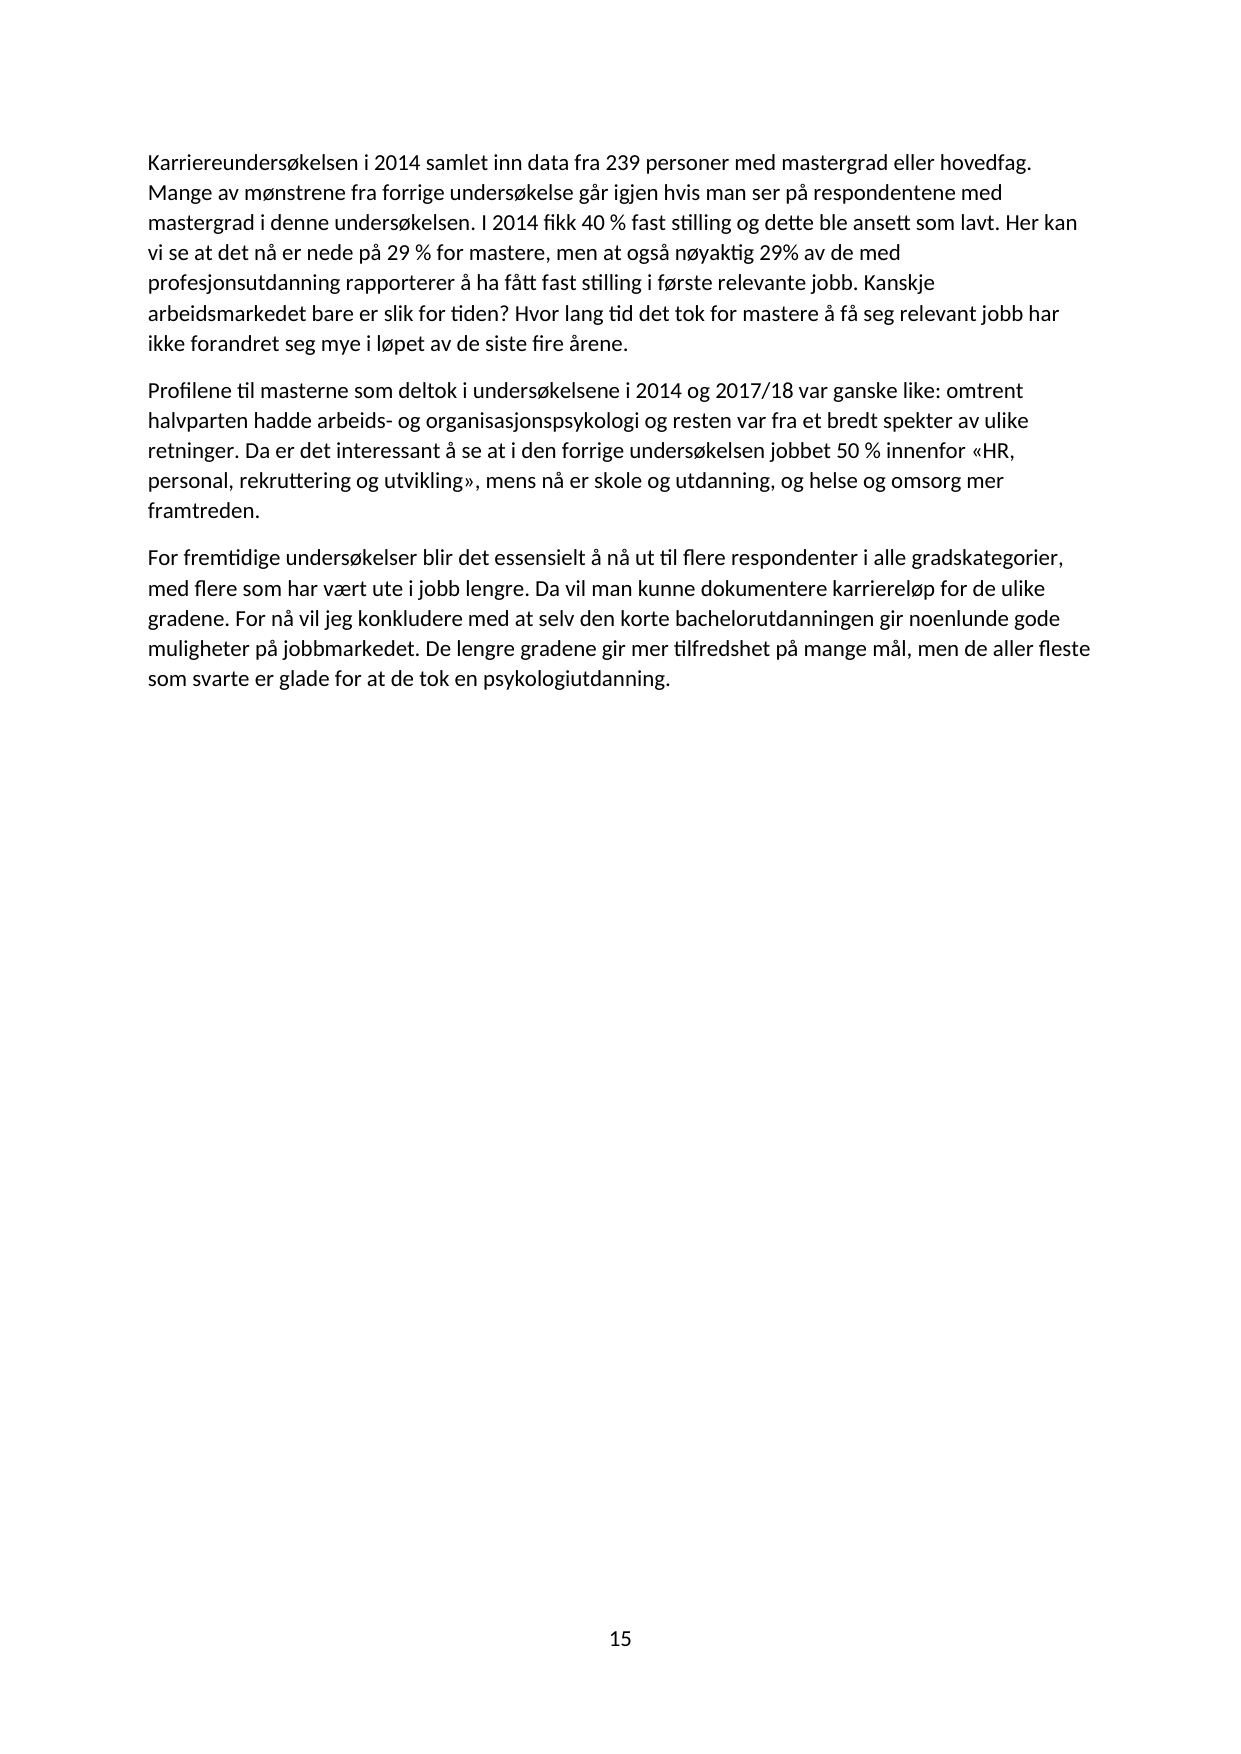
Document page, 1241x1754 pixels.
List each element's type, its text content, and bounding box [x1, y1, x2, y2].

text Profilene til masterne som deltok i undersøkelsene i 2014 og 2017/18 var ganske like: omtrent halvparten hadde arbeids- og organisasjonspsykologi og resten var fra et bredt spekter av ulike retninger. Da er det interessant å se at i den forrige undersøkelsen jobbet 50 % innenfor «HR, personal, rekruttering og utvikling», mens nå er skole og utdanning, og helse og omsorg mer framtreden. [148, 376, 1093, 524]
text Karriereundersøkelsen i 2014 samlet inn data fra 239 personer med mastergrad eller hovedfag. Mange av mønstrene fra forrige undersøkelse går igjen hvis man ser på respondentene med mastergrad i denne undersøkelsen. I 2014 fikk 40 % fast stilling og dette ble ansett som lavt. Her kan vi se at det nå er nede på 29 % for mastere, men at også nøyaktig 29% av de med profesjonsutdanning rapporterer å ha fått fast stilling i første relevante jobb. Kanskje arbeidsmarkedet bare er slik for tiden? Hvor lang tid det tok for mastere å få seg relevant jobb har ikke forandret seg mye i løpet av de siste fire årene. [148, 148, 1093, 357]
text For fremtidige undersøkelser blir det essensielt å nå ut til flere respondenter i alle gradskategorier, med flere som har vært ute i jobb lengre. Da vil man kunne dokumentere karriereløp for de ulike gradene. For nå vil jeg konkludere med at selv den korte bachelorutdanningen gir noenlunde gode muligheter på jobbmarkedet. De lengre gradene gir mer tilfredshet på mange mål, men de aller fleste som svarte er glade for at de tok en psykologiutdanning. [148, 543, 1093, 692]
